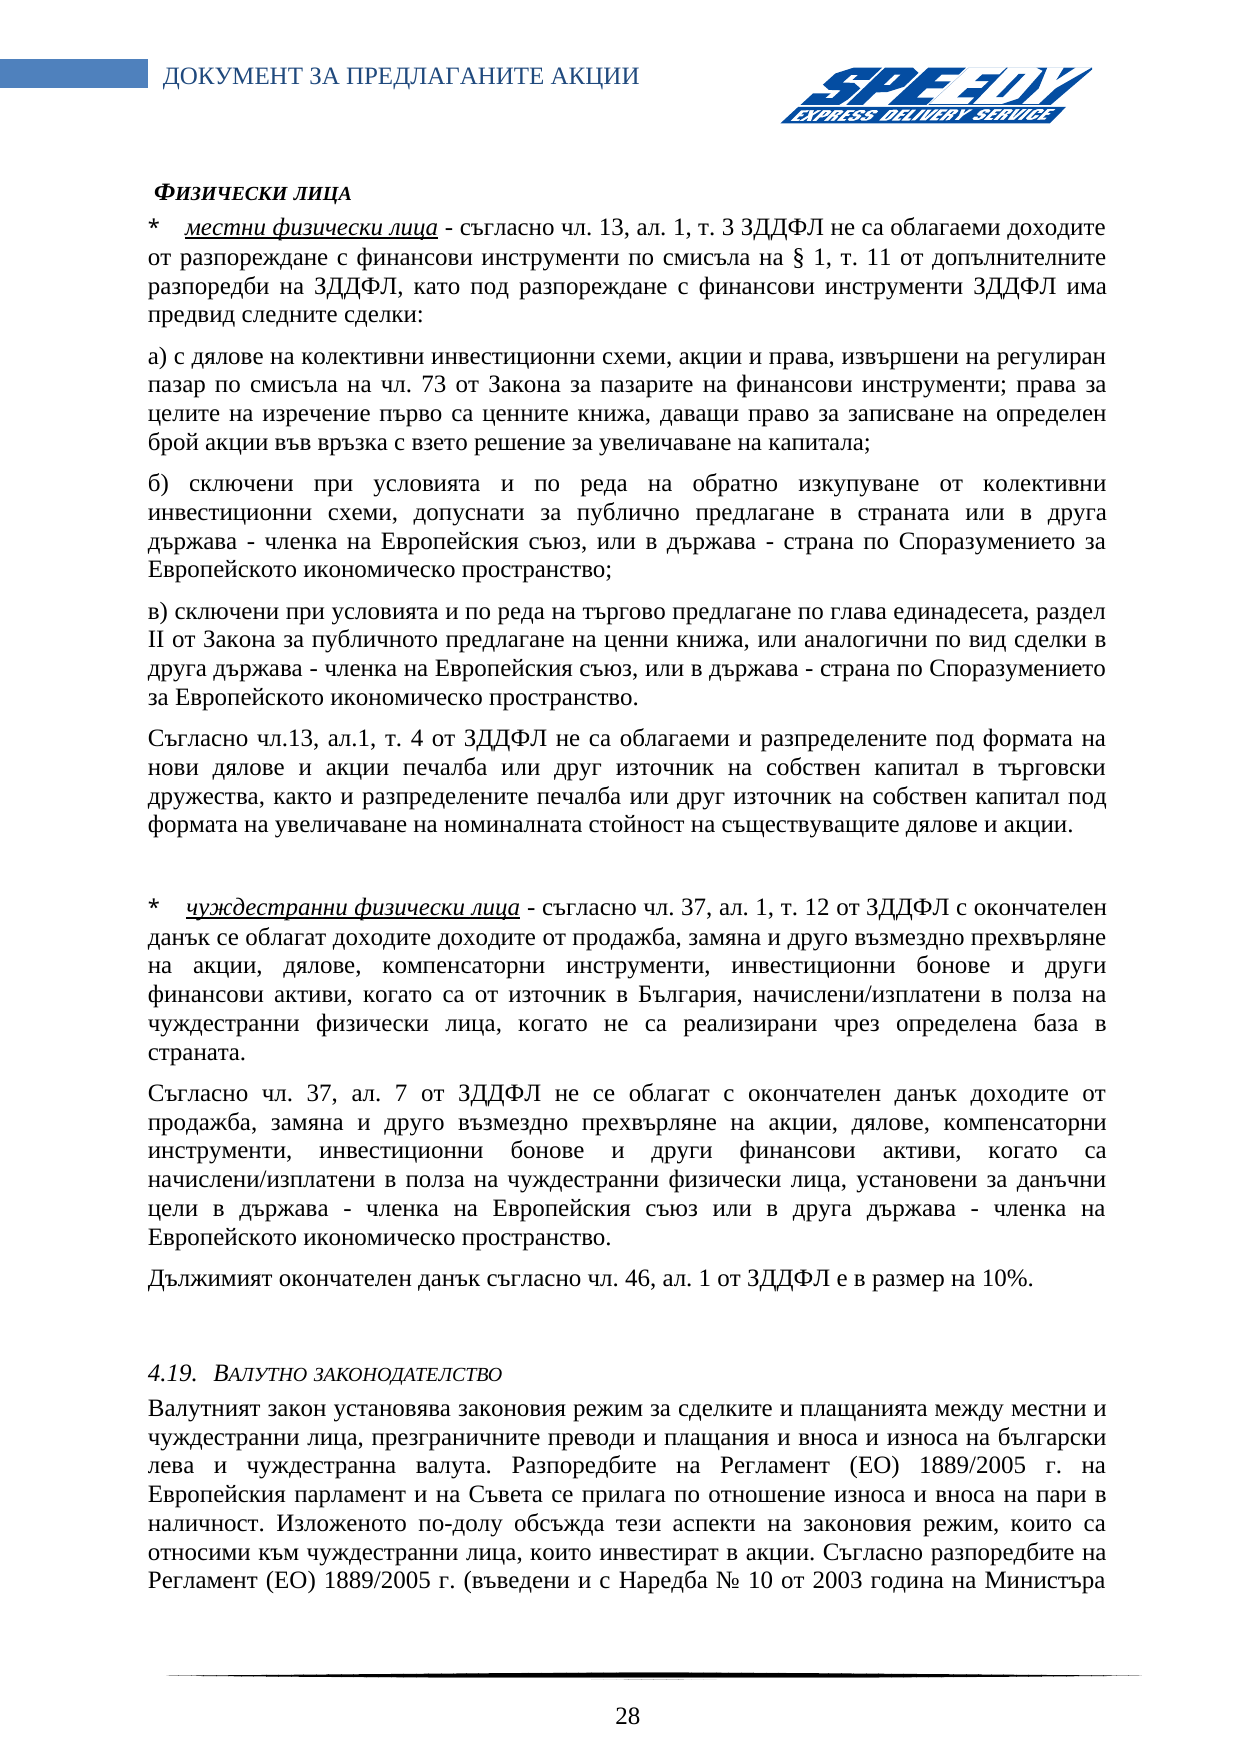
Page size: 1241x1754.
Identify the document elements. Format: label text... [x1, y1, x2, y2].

text Съгласно чл. 37, ал. 7 от ЗДДФЛ не се облагат с окончателен данък доходите от продажба, замяна и друго възмездно прехвърляне на акции, дялове, компенсаторни инструменти, инвестиционни бонове и други финансови активи, когато са начислени/изплатени в полза на чуждестранни физически лица, установени за данъчни цели в държава - членка на Европейския съюз или в друга държава - членка на Европейското икономическо пространство. [148, 1078, 1108, 1251]
subtitle Физически лица [148, 177, 1108, 206]
text а) с дялове на колективни инвестиционни схеми, акции и права, извършени на регулиран пазар по смисъла на чл. 73 от Закона за пазарите на финансови инструменти; права за целите на изречение първо са ценните книжа, даващи право за записване на определен брой акции във връзка с взето решение за увеличаване на капитала; [148, 341, 1108, 456]
text в) сключени при условията и по реда на търгово предлагане по глава единадесета, раздел II от Закона за публичното предлагане на ценни книжа, или аналогични по вид сделки в друга държава - членка на Европейския съюз, или в държава - страна по Споразумението за Европейското икономическо пространство. [148, 596, 1108, 711]
list чуждестранни физически лица - съгласно чл. 37, ал. 1, т. 12 от ЗДДФЛ с окончателен данък се облагат доходите доходите от продажба, замяна и друго възмездно прехвърляне на акции, дялове, компенсаторни инструменти, инвестиционни бонове и други финансови активи, когато са от източник в България, начислени/изплатени в полза на чуждестранни физически лица, когато не са реализирани чрез определена база в страната. [148, 892, 1108, 1066]
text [148, 1393, 1108, 1594]
list местни физически лица - съгласно чл. 13, ал. 1, т. 3 ЗДДФЛ не са облагаеми доходите от разпореждане с финансови инструменти по смисъла на § 1, т. 11 от допълнителните разпоредби на ЗДДФЛ, като под разпореждане с финансови инструменти ЗДДФЛ има предвид следните сделки: [148, 212, 1108, 328]
text б) сключени при условията и по реда на обратно изкупуване от колективни инвестиционни схеми, допуснати за публично предлагане в страната или в друга държава - членка на Европейския съюз, или в държава - страна по Споразумението за Европейското икономическо пространство; [148, 468, 1108, 583]
text Дължимият окончателен данък съгласно чл. 46, ал. 1 от ЗДДФЛ е в размер на 10%. [148, 1263, 1108, 1292]
subtitle Валутно законодателство [148, 1358, 1108, 1387]
picture [166, 1671, 1142, 1680]
text Съгласно чл.13, ал.1, т. 4 от ЗДДФЛ не са облагаеми и разпределените под формата на нови дялове и акции печалба или друг източник на собствен капитал в търговски дружества, както и разпределените печалба или друг източник на собствен капитал под формата на увеличаване на номиналната стойност на съществуващите дялове и акции. [148, 723, 1108, 838]
